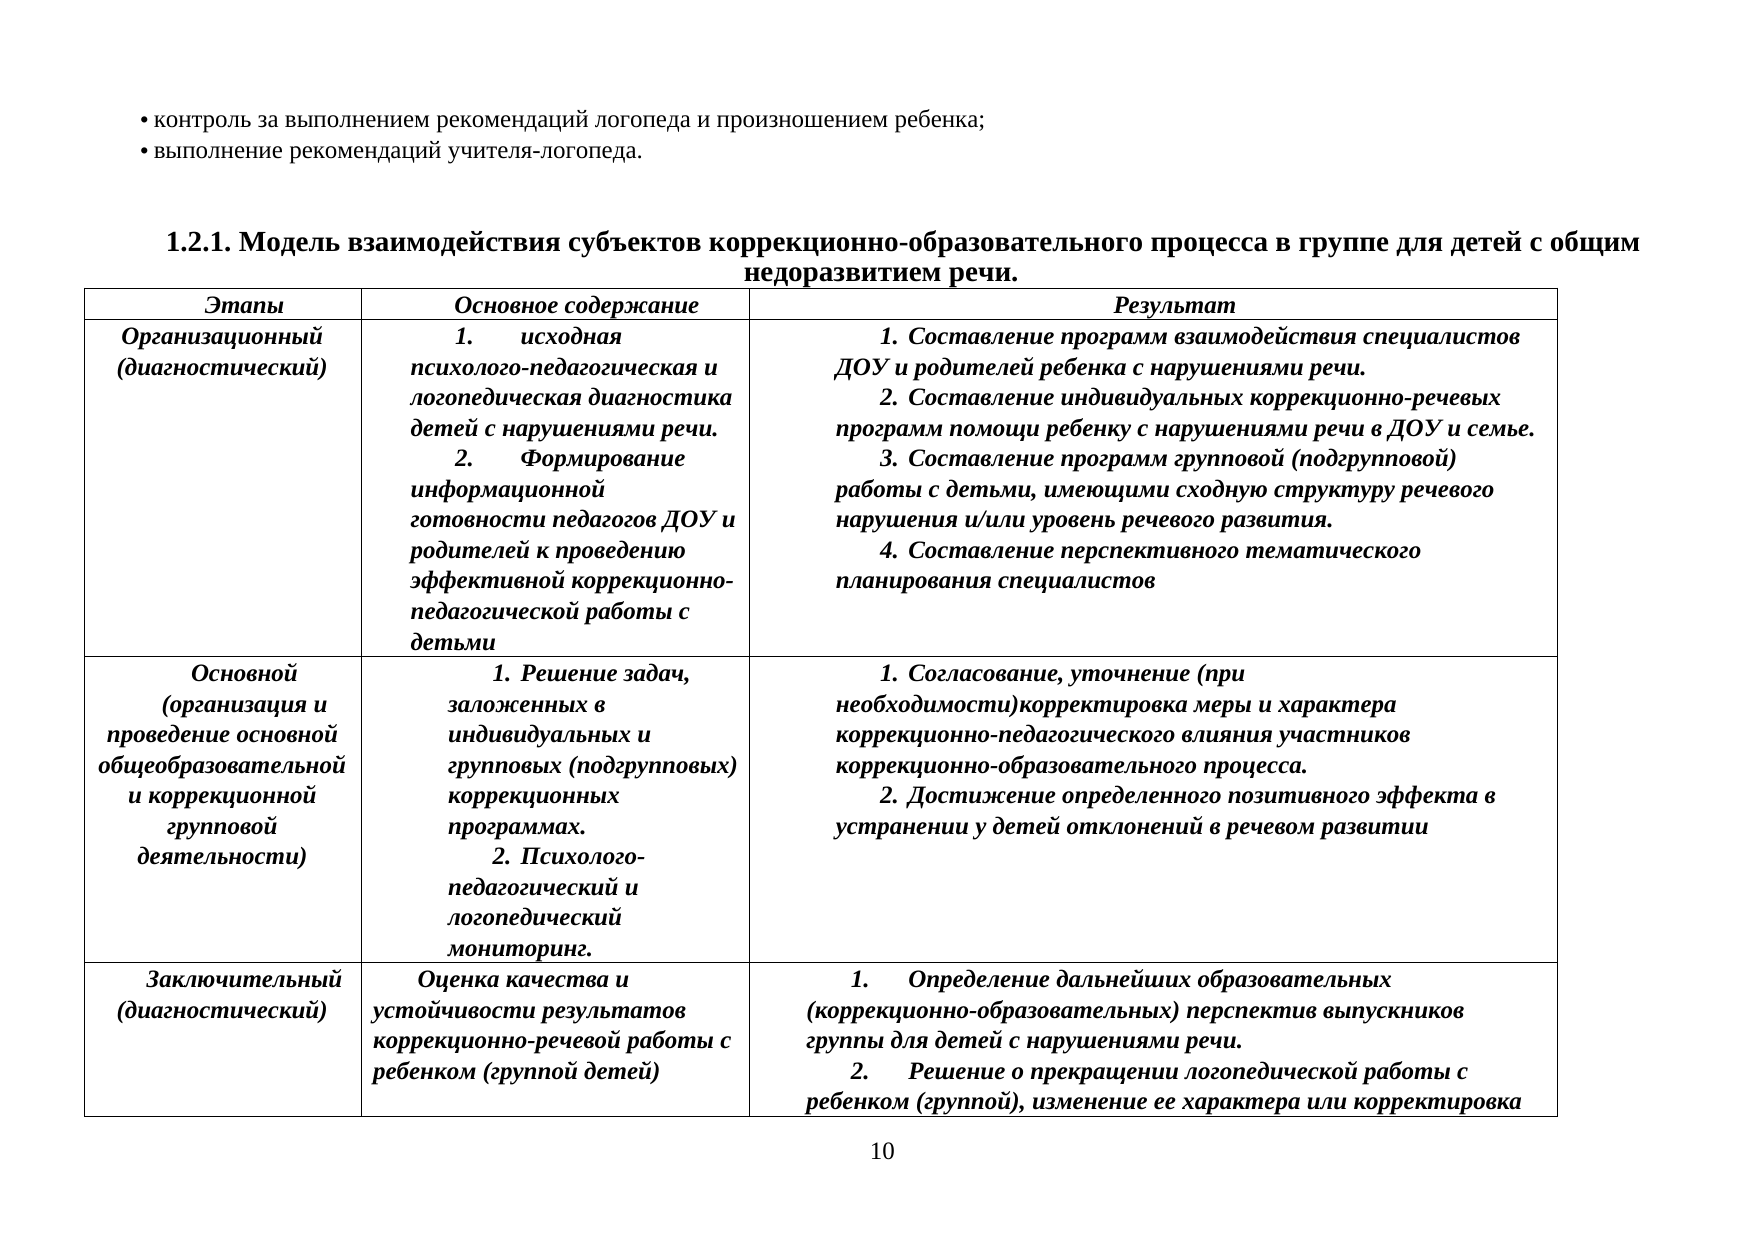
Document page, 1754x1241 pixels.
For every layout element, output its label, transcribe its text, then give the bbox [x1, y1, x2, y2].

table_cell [750, 963, 1557, 1116]
table_cell Решение задач, заложенных в индивидуальных и групповых (подгрупповых) коррекционных программах. Психолого- педагогический и логопедический мониторинг. [362, 657, 749, 962]
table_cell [362, 963, 749, 1116]
table_cell Организационный (диагностический) [85, 320, 361, 656]
list контроль за выполнением рекомендаций логопеда и произношением ребенка; [96, 103, 1666, 134]
table_cell Основной (организация и проведение основной общеобразовательной и коррекционной групповой деятельности) [85, 657, 361, 962]
table_cell исходная психолого-педагогическая и логопедическая диагностика детей с нарушениями речи. Формирование информационной готовности педагогов ДОУ и родителей к проведению эффективной коррекционно-педагогической работы с детьми [362, 320, 749, 656]
table_header Этапы [85, 289, 361, 319]
table_cell Согласование, уточнение (при необходимости)корректировка меры и характера коррекционно-педагогического влияния участников коррекционно-образовательного процесса. Достижение определенного позитивного эффекта в устранении у детей отклонений в речевом развитии [750, 657, 1557, 962]
list выполнение рекомендаций учителя-логопеда. [96, 134, 1668, 165]
table_header Результат [750, 289, 1557, 319]
table_cell Составление программ взаимодействия специалистов ДОУ и родителей ребенка с нарушениями речи. Составление индивидуальных коррекционно-речевых программ помощи ребенку с нарушениями речи в ДОУ и семье. Составление программ групповой (подгрупповой) работы с детьми, имеющими сходную структуру речевого нарушения и/или уровень речевого развития. Составление перспективного тематического планирования специалистов [750, 320, 1557, 656]
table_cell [85, 963, 361, 1116]
table_header Основное содержание [362, 289, 749, 319]
text 1.2.1. Модель взаимодействия субъектов коррекционно-образовательного процесса в группе для детей с общим недоразвитием речи. [96, 227, 1666, 288]
